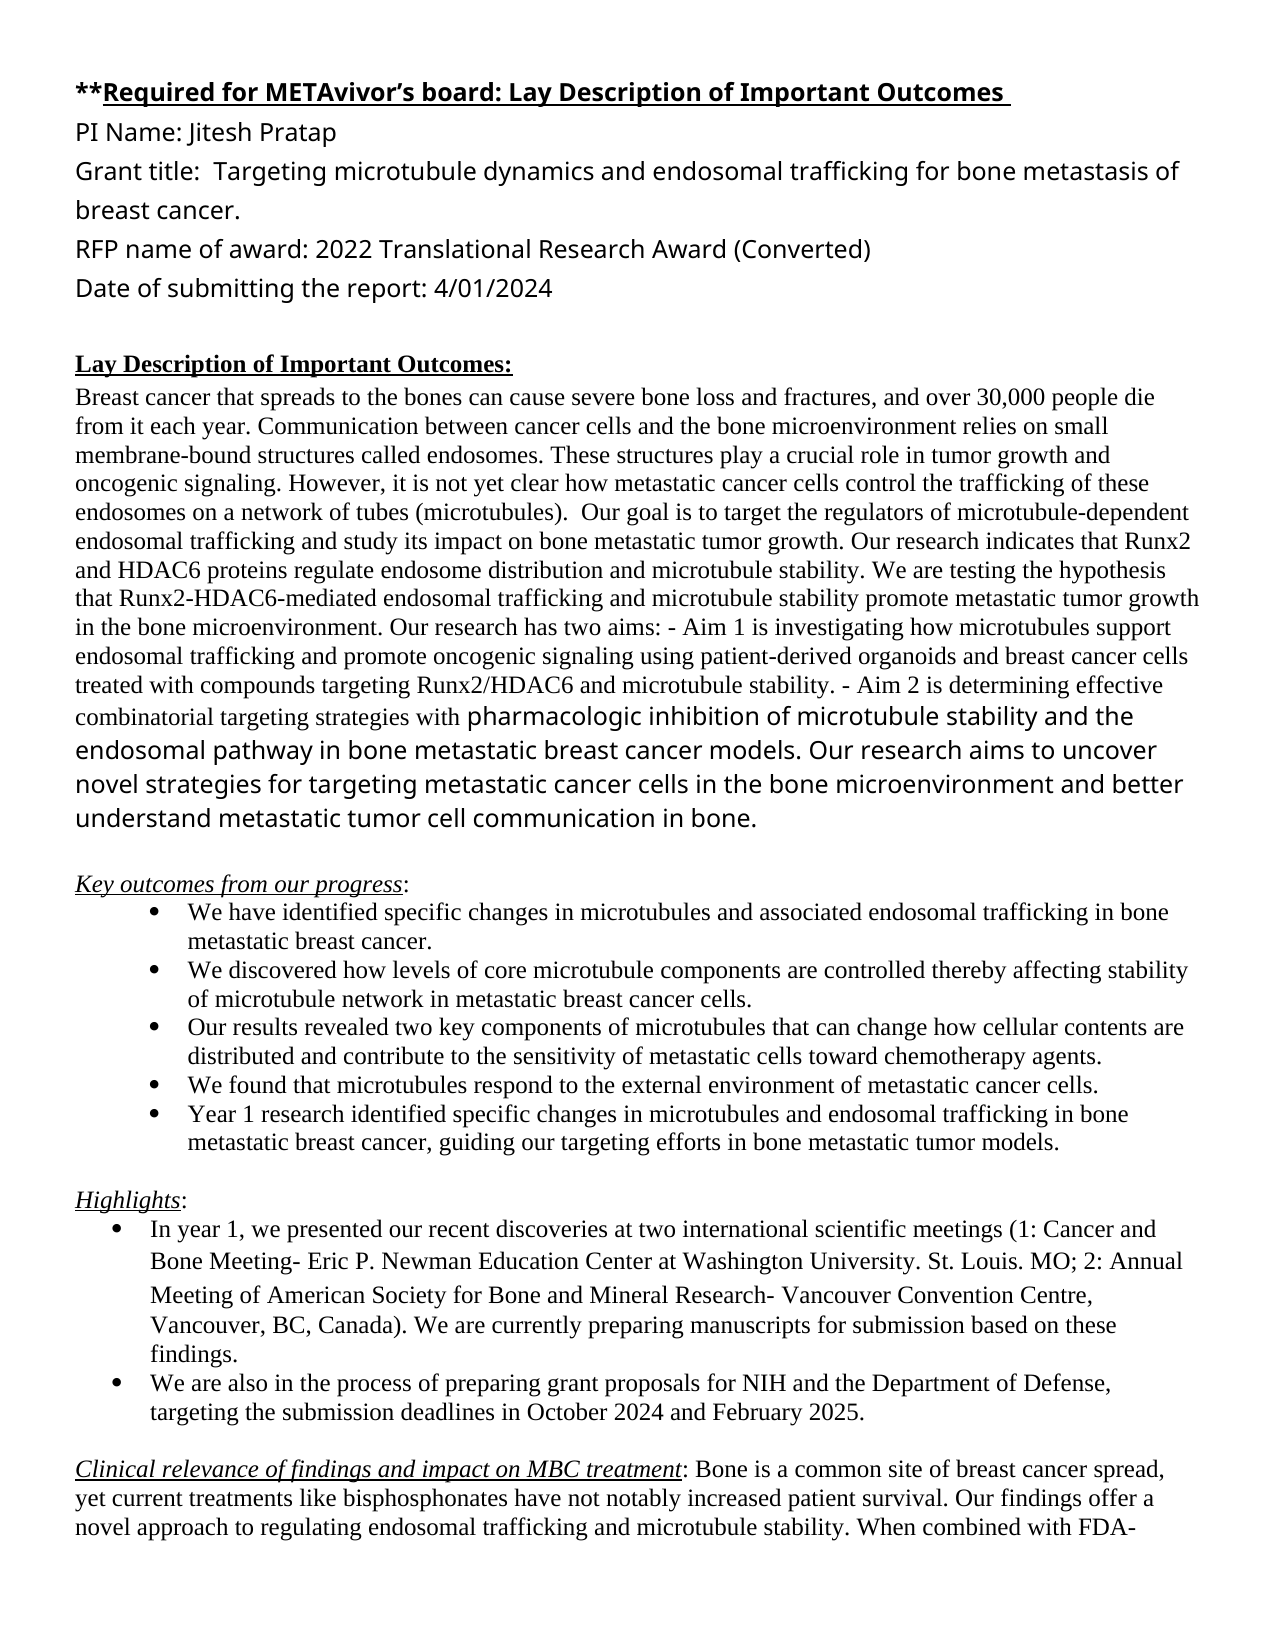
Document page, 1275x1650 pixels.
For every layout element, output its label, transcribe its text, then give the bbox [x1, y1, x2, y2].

list We discovered how levels of core microtubule components are controlled thereby affecting stability of microtubule network in metastatic breast cancer cells. [150, 955, 1200, 1012]
text Lay Description of Important Outcomes: [75, 349, 1200, 378]
text PI Name: Jitesh Pratap [75, 114, 1200, 148]
text Date of submitting the report: 4/01/2024 [75, 271, 1200, 305]
list We are also in the process of preparing grant proposals for NIH and the Department of Defense, targeting the submission deadlines in October 2024 and February 2025. [112, 1368, 1200, 1426]
list We have identified specific changes in microtubules and associated endosomal trafficking in bone metastatic breast cancer. [150, 897, 1200, 955]
text **Required for METAvivor’s board: Lay Description of Important Outcomes [75, 75, 1200, 109]
list Year 1 research identified specific changes in microtubules and endosomal trafficking in bone metastatic breast cancer, guiding our targeting efforts in bone metastatic tumor models. [150, 1099, 1200, 1156]
text Grant title: Targeting microtubule dynamics and endosomal trafficking for bone metastasis of breast cancer. [75, 153, 1200, 227]
text Breast cancer that spreads to the bones can cause severe bone loss and fractures, and over 30,000 people die from it each year. Communication between cancer cells and the bone microenvironment relies on small membrane-bound structures called endosomes. These structures play a crucial role in tumor growth and oncogenic signaling. However, it is not yet clear how metastatic cancer cells control the trafficking of these endosomes on a network of tubes (microtubules). Our goal is to target the regulators of microtubule-dependent endosomal trafficking and study its impact on bone metastatic tumor growth. Our research indicates that Runx2 and HDAC6 proteins regulate endosome distribution and microtubule stability. We are testing the hypothesis that Runx2-HDAC6-mediated endosomal trafficking and microtubule stability promote metastatic tumor growth in the bone microenvironment. Our research has two aims: - Aim 1 is investigating how microtubules support endosomal trafficking and promote oncogenic signaling using patient-derived organoids and breast cancer cells treated with compounds targeting Runx2/HDAC6 and microtubule stability. - Aim 2 is determining effective combinatorial targeting strategies with pharmacologic inhibition of microtubule stability and the endosomal pathway in bone metastatic breast cancer models. Our research aims to uncover novel strategies for targeting metastatic cancer cells in the bone microenvironment and better understand metastatic tumor cell communication in bone. [75, 382, 1200, 835]
text RFP name of award: 2022 Translational Research Award (Converted) [75, 232, 1200, 266]
list We found that microtubules respond to the external environment of metastatic cancer cells. [150, 1070, 1200, 1099]
list Our results revealed two key components of microtubules that can change how cellular contents are distributed and contribute to the sensitivity of metastatic cells toward chemotherapy agents. [150, 1012, 1200, 1070]
text Highlights: [75, 1185, 1200, 1214]
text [75, 1454, 1200, 1541]
text Key outcomes from our progress: [75, 869, 1200, 897]
list In year 1, we presented our recent discoveries at two international scientific meetings (1: Cancer and Bone Meeting- Eric P. Newman Education Center at Washington University. St. Louis. MO; 2: Annual Meeting of American Society for Bone and Mineral Research- Vancouver Convention Centre, Vancouver, BC, Canada). We are currently preparing manuscripts for submission based on these findings. [112, 1214, 1200, 1368]
